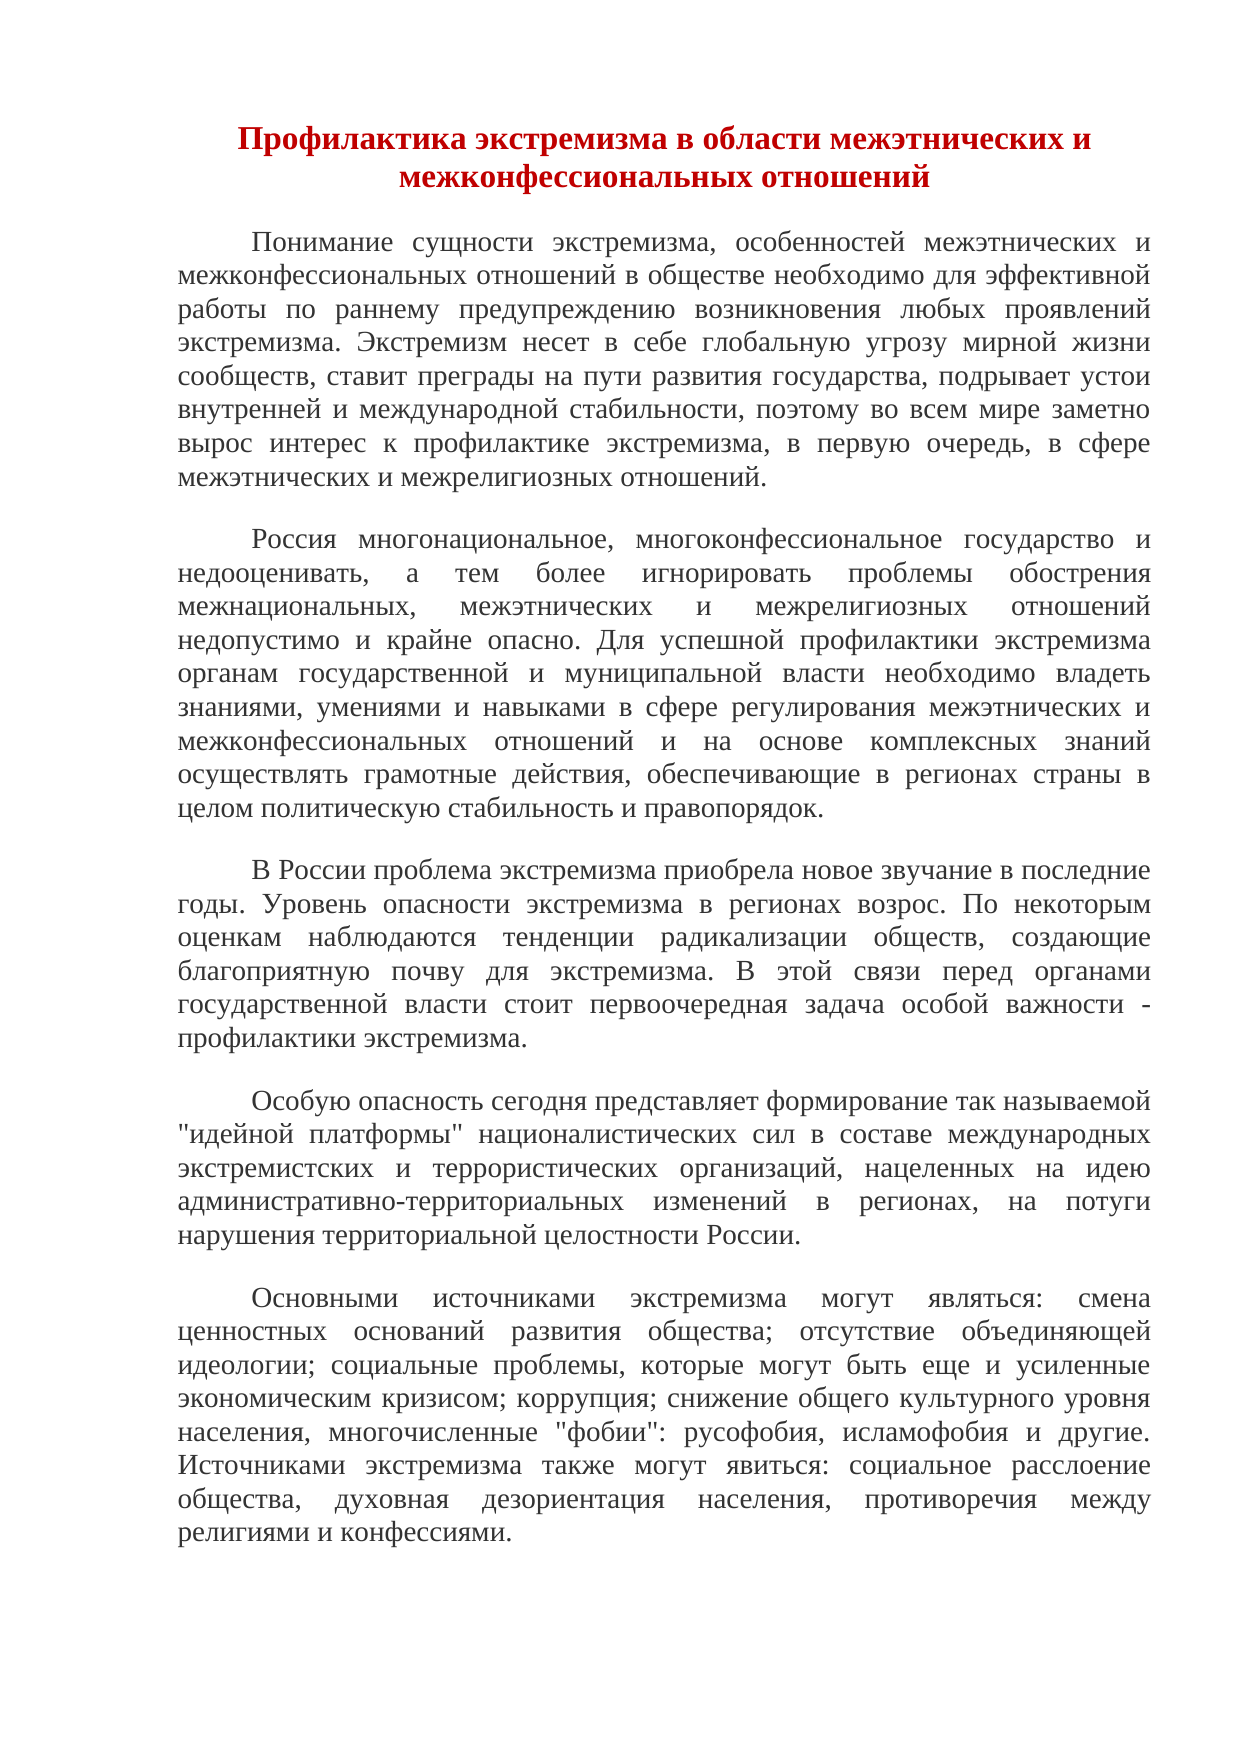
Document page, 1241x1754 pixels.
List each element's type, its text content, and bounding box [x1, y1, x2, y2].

text Понимание сущности экстремизма, особенностей межэтнических и межконфессиональных отношений в обществе необходимо для эффективной работы по раннему предупреждению возникновения любых проявлений экстремизма. Экстремизм несет в себе глобальную угрозу мирной жизни сообществ, ставит преграды на пути развития государства, подрывает устои внутренней и международной стабильности, поэтому во всем мире заметно вырос интерес к профилактике экстремизма, в первую очередь, в сфере межэтнических и межрелигиозных отношений. [177, 224, 1152, 492]
text Особую опасность сегодня представляет формирование так называемой "идейной платформы" националистических сил в составе международных экстремистских и террористических организаций, нацеленных на идею административно-территориальных изменений в регионах, на потуги нарушения территориальной целостности России. [177, 1083, 1152, 1251]
text Профилактика экстремизма в области межэтнических и межконфессиональных отношений [177, 118, 1152, 195]
text Основными источниками экстремизма могут являться: смена ценностных оснований развития общества; отсутствие объединяющей идеологии; социальные проблемы, которые могут быть еще и усиленные экономическим кризисом; коррупция; снижение общего культурного уровня населения, многочисленные "фобии": русофобия, исламофобия и другие. Источниками экстремизма также могут явиться: социальное расслоение общества, духовная дезориентация населения, противоречия между религиями и конфессиями. [177, 1280, 1152, 1548]
text Россия многонациональное, многоконфессиональное государство и недооценивать, а тем более игнорировать проблемы обострения межнациональных, межэтнических и межрелигиозных отношений недопустимо и крайне опасно. Для успешной профилактики экстремизма органам государственной и муниципальной власти необходимо владеть знаниями, умениями и навыками в сфере регулирования межэтнических и межконфессиональных отношений и на основе комплексных знаний осуществлять грамотные действия, обеспечивающие в регионах страны в целом политическую стабильность и правопорядок. [177, 521, 1152, 823]
text В России проблема экстремизма приобрела новое звучание в последние годы. Уровень опасности экстремизма в регионах возрос. По некоторым оценкам наблюдаются тенденции радикализации обществ, создающие благоприятную почву для экстремизма. В этой связи перед органами государственной власти стоит первоочередная задача особой важности - профилактики экстремизма. [177, 852, 1152, 1054]
